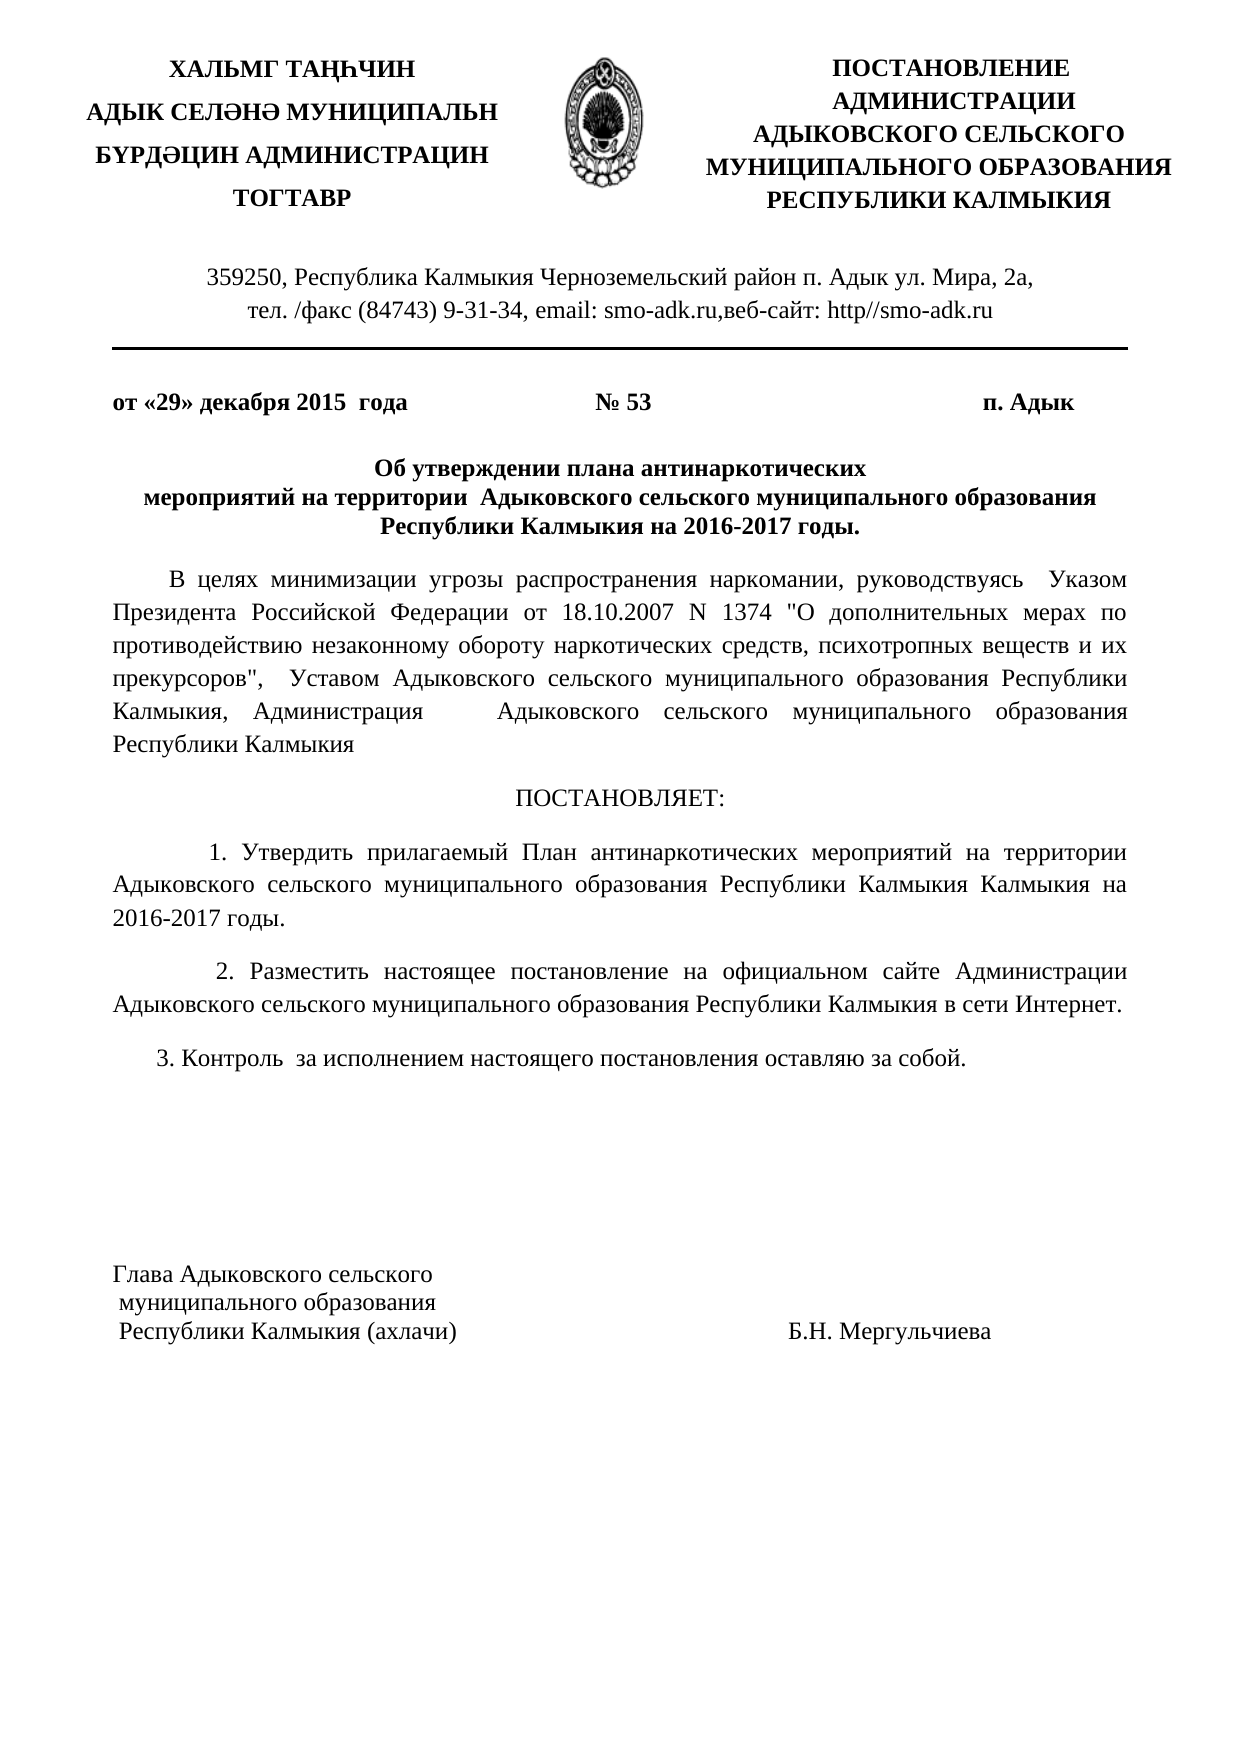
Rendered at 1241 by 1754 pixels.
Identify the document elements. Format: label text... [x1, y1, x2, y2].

text Республики Калмыкия (ахлачи) Б.Н. Мергульчиева [112, 1316, 1128, 1345]
text ПОСТАНОВЛЯЕТ: [112, 783, 1128, 811]
title Об утверждении плана антинаркотических [112, 453, 1128, 482]
text муниципального образования [112, 1287, 1128, 1316]
text В целях минимизации угрозы распространения наркомании, руководствуясь Указом Президента Российской Федерации от 18.10.2007 N 1374 "О дополнительных мерах по противодействию незаконному обороту наркотических средств, психотропных веществ и их прекурсоров", Уставом Адыковского сельского муниципального образования Республики Калмыкия, Администрация Адыковского сельского муниципального образования Республики Калмыкия [112, 564, 1128, 758]
text тел. /факс (84743) 9-31-34, email: smo-adk.ru,веб-сайт: http//smo-adk.ru [112, 295, 1128, 347]
table_header [532, 0, 689, 225]
text 3. Контроль за исполнением настоящего постановления оставляю за собой. [112, 1043, 1128, 1072]
text Глава Адыковского сельского [112, 1259, 1128, 1287]
text 2. Разместить настоящее постановление на официальном сайте Администрации Адыковского сельского муниципального образования Республики Калмыкия в сети Интернет. [112, 956, 1128, 1018]
text от «29» декабря 2015 года № 53 п. Адык [112, 387, 1128, 416]
text 359250, Республика Калмыкия Черноземельский район п. Адык ул. Мира, 2а, [112, 262, 1128, 291]
text 1. Утвердить прилагаемый План антинаркотических мероприятий на территории Адыковского сельского муниципального образования Республики Калмыкия Калмыкия на 2016-2017 годы. [112, 837, 1128, 931]
table_header ХАЛЬМГ ТАҢҺЧИН АДЫК СЕЛӘНӘ МУНИЦИПАЛЬН БҮРДӘЦИН АДМИНИСТРАЦИН ТОГТАВР [52, 0, 532, 225]
table_header ПОСТАНОВЛЕНИЕ АДМИНИСТРАЦИИ АДЫКОВСКОГО СЕЛЬСКОГО МУНИЦИПАЛЬНОГО ОБРАЗОВАНИЯ РЕСПУБЛИКИ КАЛМЫКИЯ [690, 0, 1188, 225]
title мероприятий на территории Адыковского сельского муниципального образования Республики Калмыкия на 2016-2017 годы. [112, 482, 1128, 540]
